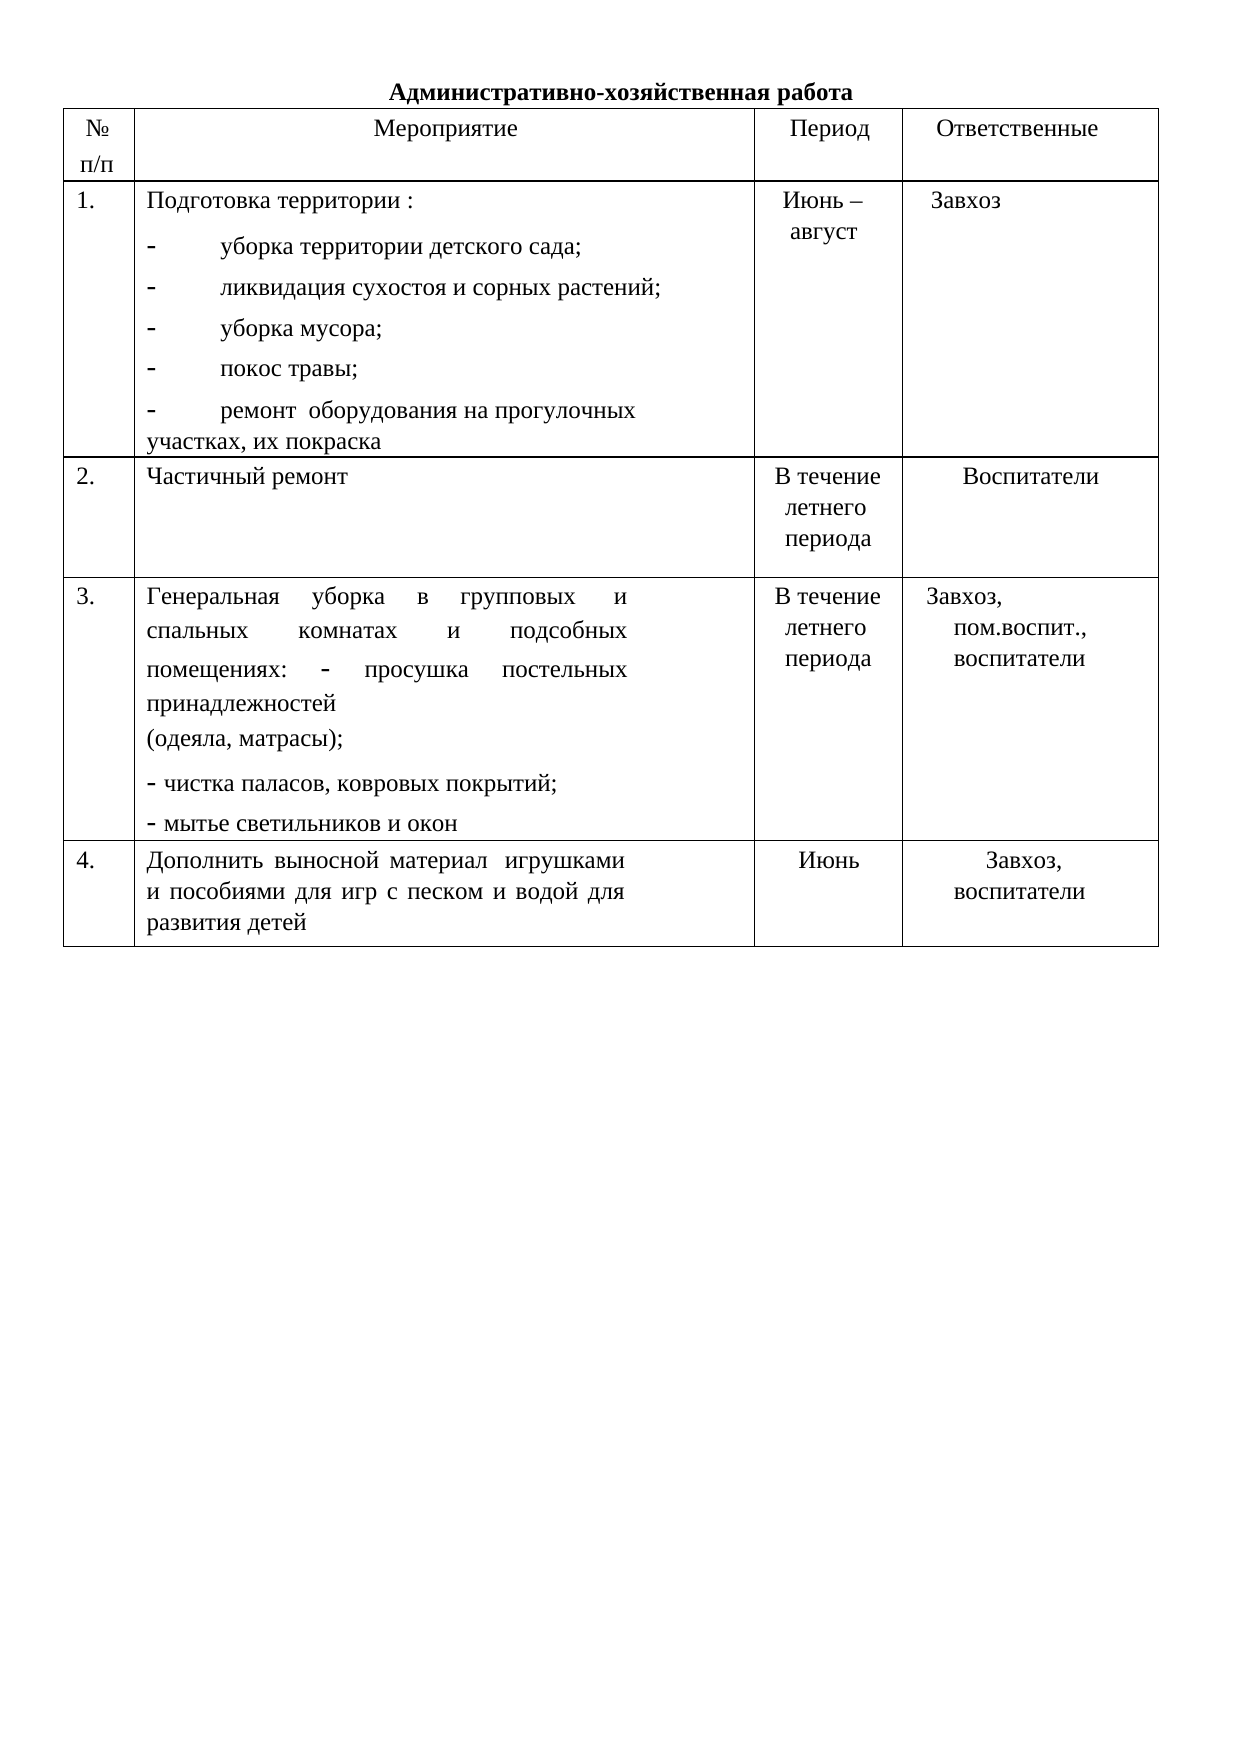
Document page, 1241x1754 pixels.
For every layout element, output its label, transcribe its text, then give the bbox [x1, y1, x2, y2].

table_header Период [755, 109, 902, 180]
table_cell 3. [64, 578, 134, 840]
table_cell Генеральная уборка в групповых и спальных комнатах и подсобных помещениях: - просушка постельных принадлежностей (одеяла, матрасы); чистка паласов, ковровых покрытий; мытье светильников и окон [135, 578, 754, 840]
table_cell Завхоз, воспитатели [903, 841, 1158, 946]
table_cell Июнь – август [755, 182, 902, 456]
table_cell 4. [64, 841, 134, 946]
table_cell В течение летнего периода [755, 578, 902, 840]
table_cell Частичный ремонт [135, 458, 754, 577]
table_cell Завхоз, пом.воспит., воспитатели [903, 578, 1158, 840]
table_header № п/п [64, 109, 134, 180]
table_cell 1. [64, 182, 134, 456]
table_cell 2. [64, 458, 134, 577]
table_header Ответственные [903, 109, 1158, 180]
table_cell В течение летнего периода [755, 458, 902, 577]
text Административно-хозяйственная работа [332, 77, 909, 106]
table_cell Июнь [755, 841, 902, 946]
table_cell Завхоз [903, 182, 1158, 456]
table_cell Подготовка территории : уборка территории детского сада; ликвидация сухостоя и сорных растений; уборка мусора; покос травы; ремонт оборудования на прогулочных участках, их покраска [135, 182, 754, 456]
table_header Мероприятие [135, 109, 754, 180]
table_cell Дополнить выносной материал игрушками и пособиями для игр с песком и водой для развития детей [135, 841, 754, 946]
table_cell Воспитатели [903, 458, 1158, 577]
